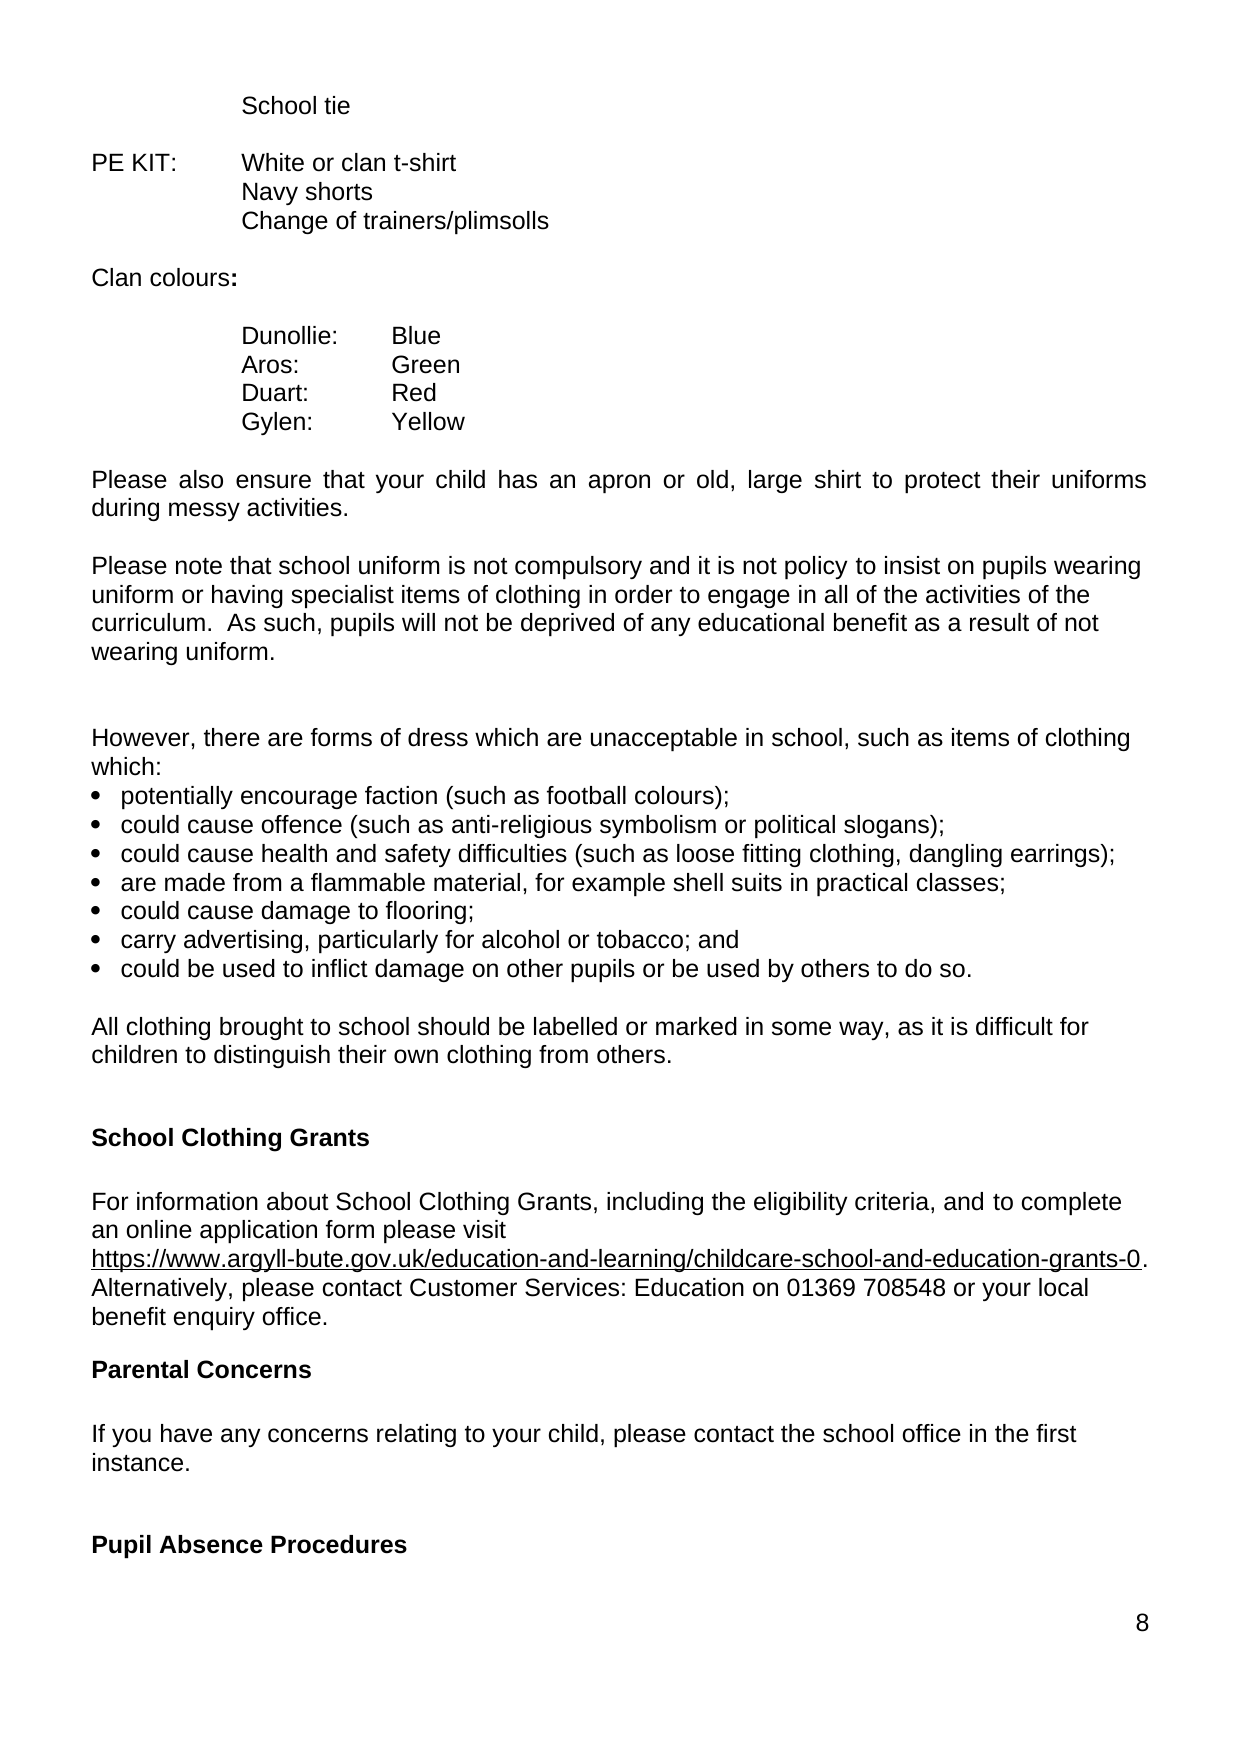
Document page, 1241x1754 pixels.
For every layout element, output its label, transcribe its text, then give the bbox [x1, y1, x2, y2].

list could be used to inflict damage on other pupils or be used by others to do so. [91, 954, 1149, 983]
list could cause offence (such as anti-religious symbolism or political slogans); [91, 810, 1149, 839]
text School tie [91, 91, 1149, 120]
subtitle School Clothing Grants [91, 1123, 1149, 1152]
text Duart: Red [166, 378, 1149, 407]
text All clothing brought to school should be labelled or marked in some way, as it is difficult for children to distinguish their own clothing from others. [91, 1012, 1149, 1069]
text PE KIT: White or clan t-shirt [91, 148, 1149, 177]
text Navy shorts [166, 177, 1149, 206]
list could cause damage to flooring; [91, 896, 1149, 925]
text Aros: Green [166, 350, 1149, 378]
text Dunollie: Blue [166, 321, 1149, 350]
list could cause health and safety difficulties (such as loose fitting clothing, dangling earrings); [91, 839, 1149, 867]
list are made from a flammable material, for example shell suits in practical classes; [91, 867, 1149, 896]
text If you have any concerns relating to your child, please contact the school office in the first instance. [91, 1419, 1149, 1477]
text Please also ensure that your child has an apron or old, large shirt to protect their uniforms during messy activities. [91, 465, 1149, 522]
list carry advertising, particularly for alcohol or tobacco; and [91, 925, 1149, 954]
subtitle Parental Concerns [91, 1355, 1149, 1384]
text For information about School Clothing Grants, including the eligibility criteria, and to complete an online application form please visit https://www.argyll-bute.gov.uk/education-and-learning/childcare-school-and-education-grants-0. Alternatively, please contact Customer Services: Education on 01369 708548 or your local benefit enquiry office. [91, 1187, 1149, 1330]
list potentially encourage faction (such as football colours); [91, 781, 1149, 810]
text Please note that school uniform is not compulsory and it is not policy to insist on pupils wearing uniform or having specialist items of clothing in order to engage in all of the activities of the curriculum. As such, pupils will not be deprived of any educational benefit as a result of not wearing uniform. [91, 551, 1149, 666]
subtitle Pupil Absence Procedures [91, 1530, 1149, 1559]
text Clan colours: [91, 263, 1149, 292]
text Gylen: Yellow [166, 407, 1149, 436]
text However, there are forms of dress which are unacceptable in school, such as items of clothing which: [91, 723, 1149, 781]
text Change of trainers/plimsolls [166, 206, 1149, 235]
